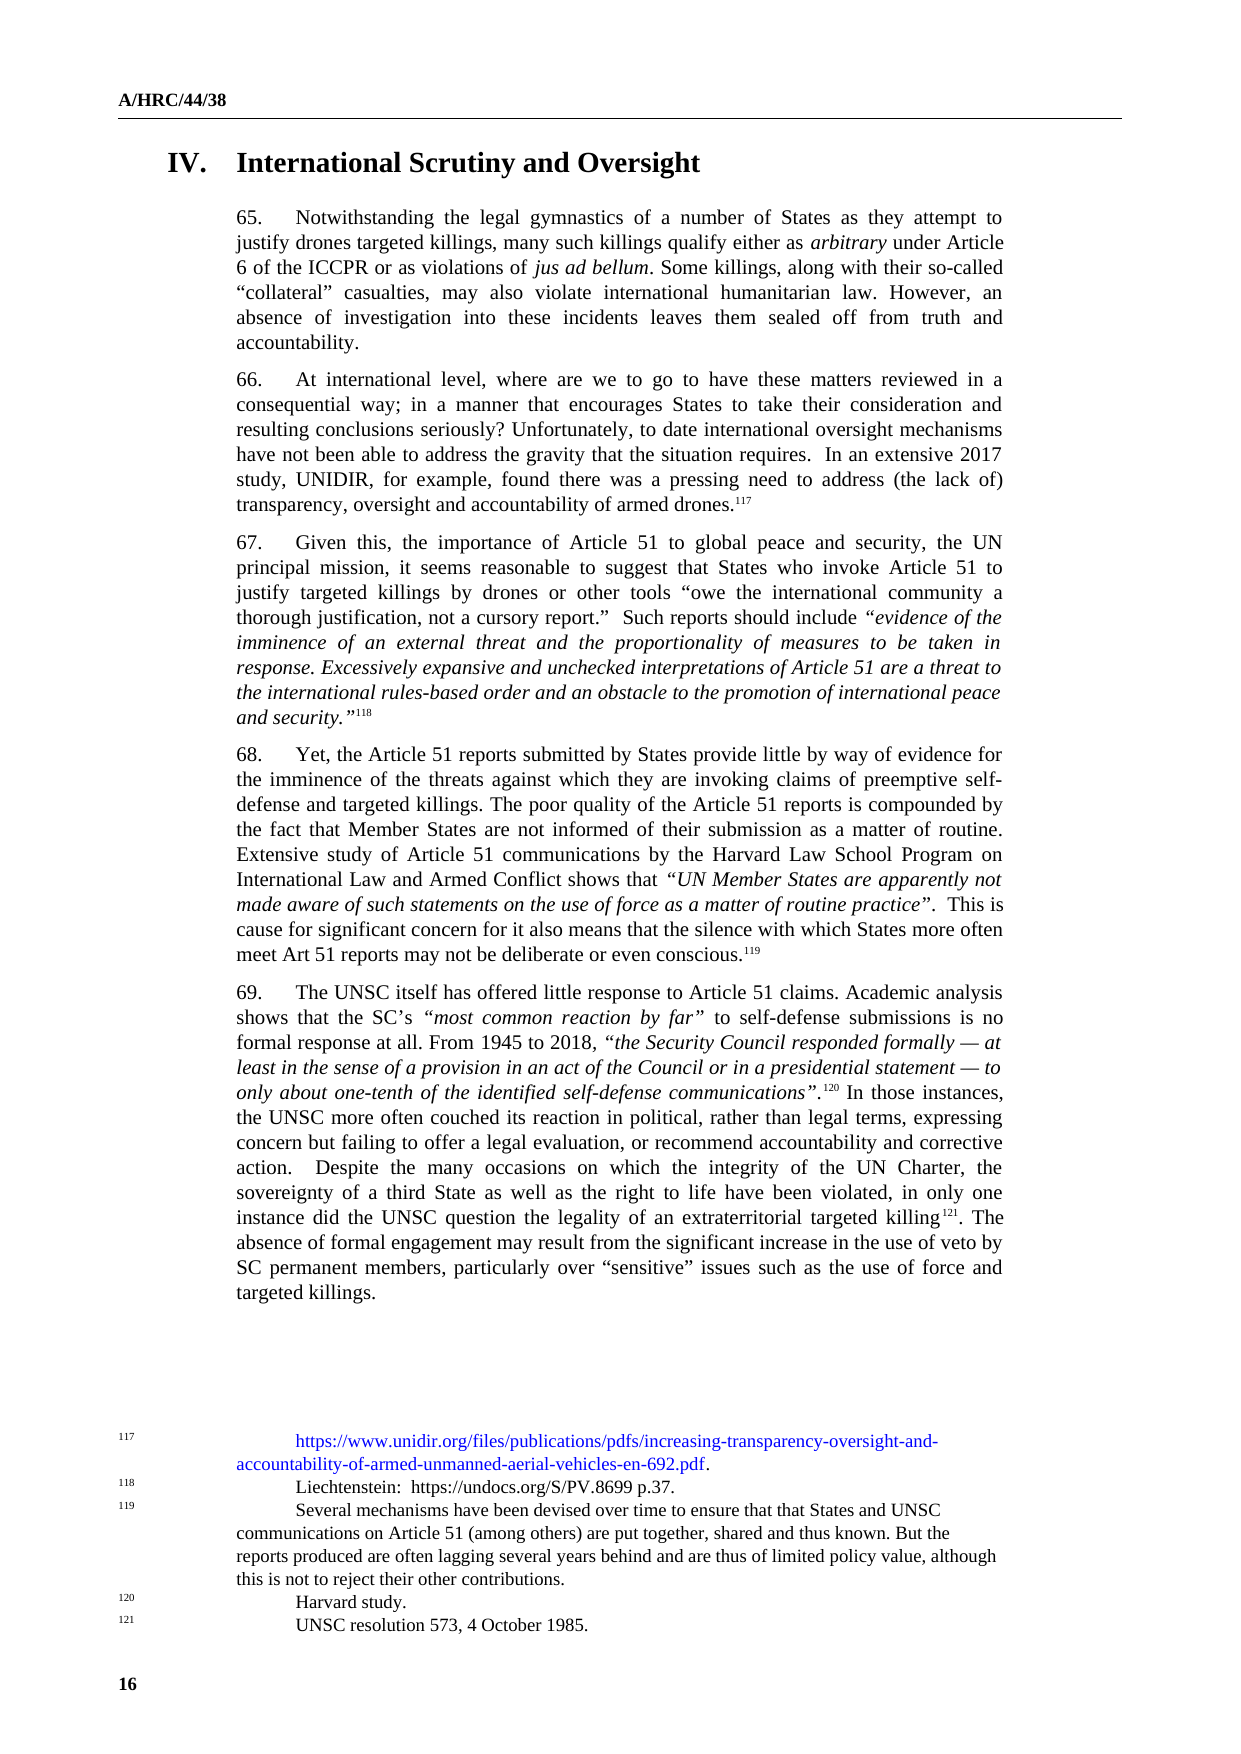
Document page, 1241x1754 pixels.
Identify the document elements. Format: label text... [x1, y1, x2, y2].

text Notwithstanding the legal gymnastics of a number of States as they attempt to justify drones targeted killings, many such killings qualify either as arbitrary under Article 6 of the ICCPR or as violations of jus ad bellum. Some killings, along with their so-called “collateral” casualties, may also violate international humanitarian law. However, an absence of investigation into these incidents leaves them sealed off from truth and accountability. [236, 204, 1004, 354]
text Given this, the importance of Article 51 to global peace and security, the UN principal mission, it seems reasonable to suggest that States who invoke Article 51 to justify targeted killings by drones or other tools “owe the international community a thorough justification, not a cursory report.” Such reports should include “evidence of the imminence of an external threat and the proportionality of measures to be taken in response. Excessively expansive and unchecked interpretations of Article 51 are a threat to the international rules-based order and an obstacle to the promotion of international peace and security.” [236, 529, 1004, 729]
text At international level, where are we to go to have these matters reviewed in a consequential way; in a manner that encourages States to take their consideration and resulting conclusions seriously? Unfortunately, to date international oversight mechanisms have not been able to address the gravity that the situation requires. In an extensive 2017 study, UNIDIR, for example, found there was a pressing need to address (the lack of) transparency, oversight and accountability of armed drones. [236, 366, 1004, 516]
text The UNSC itself has offered little response to Article 51 claims. Academic analysis shows that the SC’s “most common reaction by far” to self-defense submissions is no formal response at all. From 1945 to 2018, “the Security Council responded formally — at least in the sense of a provision in an act of the Council or in a presidential statement — to only about one-tenth of the identified self-defense communications”. In those instances, the UNSC more often couched its reaction in political, rather than legal terms, expressing concern but failing to offer a legal evaluation, or recommend accountability and corrective action. Despite the many occasions on which the integrity of the UN Charter, the sovereignty of a third State as well as the right to life have been violated, in only one instance did the UNSC question the legality of an extraterritorial targeted killing. The absence of formal engagement may result from the significant increase in the use of veto by SC permanent members, particularly over “sensitive” issues such as the use of force and targeted killings. [236, 979, 1004, 1304]
text Yet, the Article 51 reports submitted by States provide little by way of evidence for the imminence of the threats against which they are invoking claims of preemptive self-defense and targeted killings. The poor quality of the Article 51 reports is compounded by the fact that Member States are not informed of their submission as a matter of routine. Extensive study of Article 51 communications by the Harvard Law School Program on International Law and Armed Conflict shows that “UN Member States are apparently not made aware of such statements on the use of force as a matter of routine practice”. This is cause for significant concern for it also means that the silence with which States more often meet Art 51 reports may not be deliberate or even conscious. [236, 741, 1004, 966]
text IV. International Scrutiny and Oversight [118, 148, 1004, 179]
